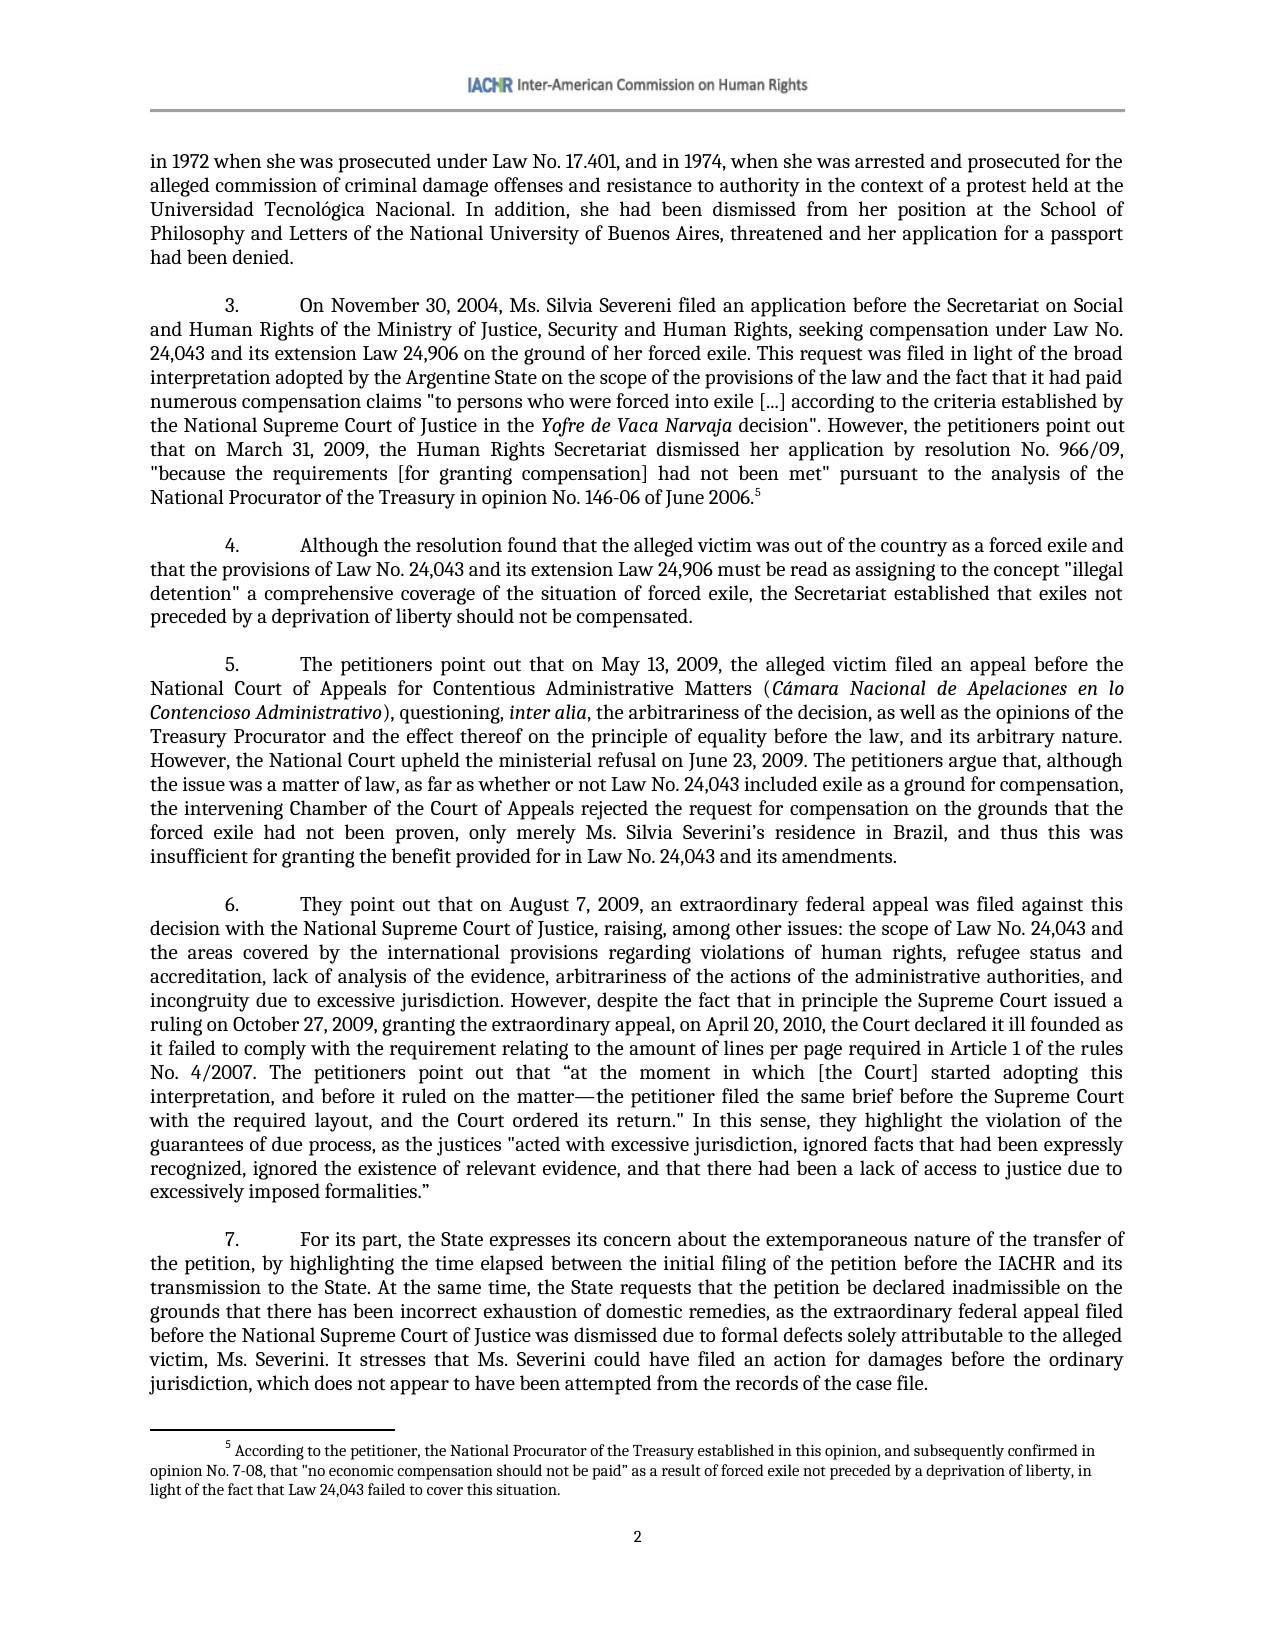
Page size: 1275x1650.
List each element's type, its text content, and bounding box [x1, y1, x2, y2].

list On November 30, 2004, Ms. Silvia Severeni filed an application before the Secretariat on Social and Human Rights of the Ministry of Justice, Security and Human Rights, seeking compensation under Law No. 24,043 and its extension Law 24,906 on the ground of her forced exile. This request was filed in light of the broad interpretation adopted by the Argentine State on the scope of the provisions of the law and the fact that it had paid numerous compensation claims "to persons who were forced into exile [...] according to the criteria established by the National Supreme Court of Justice in the Yofre de Vaca Narvaja decision". However, the petitioners point out that on March 31, 2009, the Human Rights Secretariat dismissed her application by resolution No. 966/09, "because the requirements [for granting compensation] had not been met" pursuant to the analysis of the National Procurator of the Treasury in opinion No. 146-06 of June 2006. [150, 294, 1125, 509]
list For its part, the State expresses its concern about the extemporaneous nature of the transfer of the petition, by highlighting the time elapsed between the initial filing of the petition before the IACHR and its transmission to the State. At the same time, the State requests that the petition be declared inadmissible on the grounds that there has been incorrect exhaustion of domestic remedies, as the extraordinary federal appeal filed before the National Supreme Court of Justice was dismissed due to formal defects solely attributable to the alleged victim, Ms. Severini. It stresses that Ms. Severini could have filed an action for damages before the ordinary jurisdiction, which does not appear to have been attempted from the records of the case file. [150, 1228, 1125, 1396]
list The petitioners point out that on May 13, 2009, the alleged victim filed an appeal before the National Court of Appeals for Contentious Administrative Matters (Cámara Nacional de Apelaciones en lo Contencioso Administrativo), questioning, inter alia, the arbitrariness of the decision, as well as the opinions of the Treasury Procurator and the effect thereof on the principle of equality before the law, and its arbitrary nature. However, the National Court upheld the ministerial refusal on June 23, 2009. The petitioners argue that, although the issue was a matter of law, as far as whether or not Law No. 24,043 included exile as a ground for compensation, the intervening Chamber of the Court of Appeals rejected the request for compensation on the grounds that the forced exile had not been proven, only merely Ms. Silvia Severini’s residence in Brazil, and thus this was insufficient for granting the benefit provided for in Law No. 24,043 and its amendments. [150, 653, 1125, 869]
list They point out that on August 7, 2009, an extraordinary federal appeal was filed against this decision with the National Supreme Court of Justice, raising, among other issues: the scope of Law No. 24,043 and the areas covered by the international provisions regarding violations of human rights, refugee status and accreditation, lack of analysis of the evidence, arbitrariness of the actions of the administrative authorities, and incongruity due to excessive jurisdiction. However, despite the fact that in principle the Supreme Court issued a ruling on October 27, 2009, granting the extraordinary appeal, on April 20, 2010, the Court declared it ill founded as it failed to comply with the requirement relating to the amount of lines per page required in Article 1 of the rules No. 4/2007. The petitioners point out that “at the moment in which [the Court] started adopting this interpretation, and before it ruled on the matter—the petitioner filed the same brief before the Supreme Court with the required layout, and the Court ordered its return." In this sense, they highlight the violation of the guarantees of due process, as the justices "acted with excessive jurisdiction, ignored facts that had been expressly recognized, ignored the existence of relevant evidence, and that there had been a lack of access to justice due to excessively imposed formalities.” [150, 893, 1125, 1204]
picture [456, 75, 819, 95]
list Although the resolution found that the alleged victim was out of the country as a forced exile and that the provisions of Law No. 24,043 and its extension Law 24,906 must be read as assigning to the concept "illegal detention" a comprehensive coverage of the situation of forced exile, the Secretariat established that exiles not preceded by a deprivation of liberty should not be compensated. [150, 533, 1125, 629]
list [150, 150, 1125, 270]
